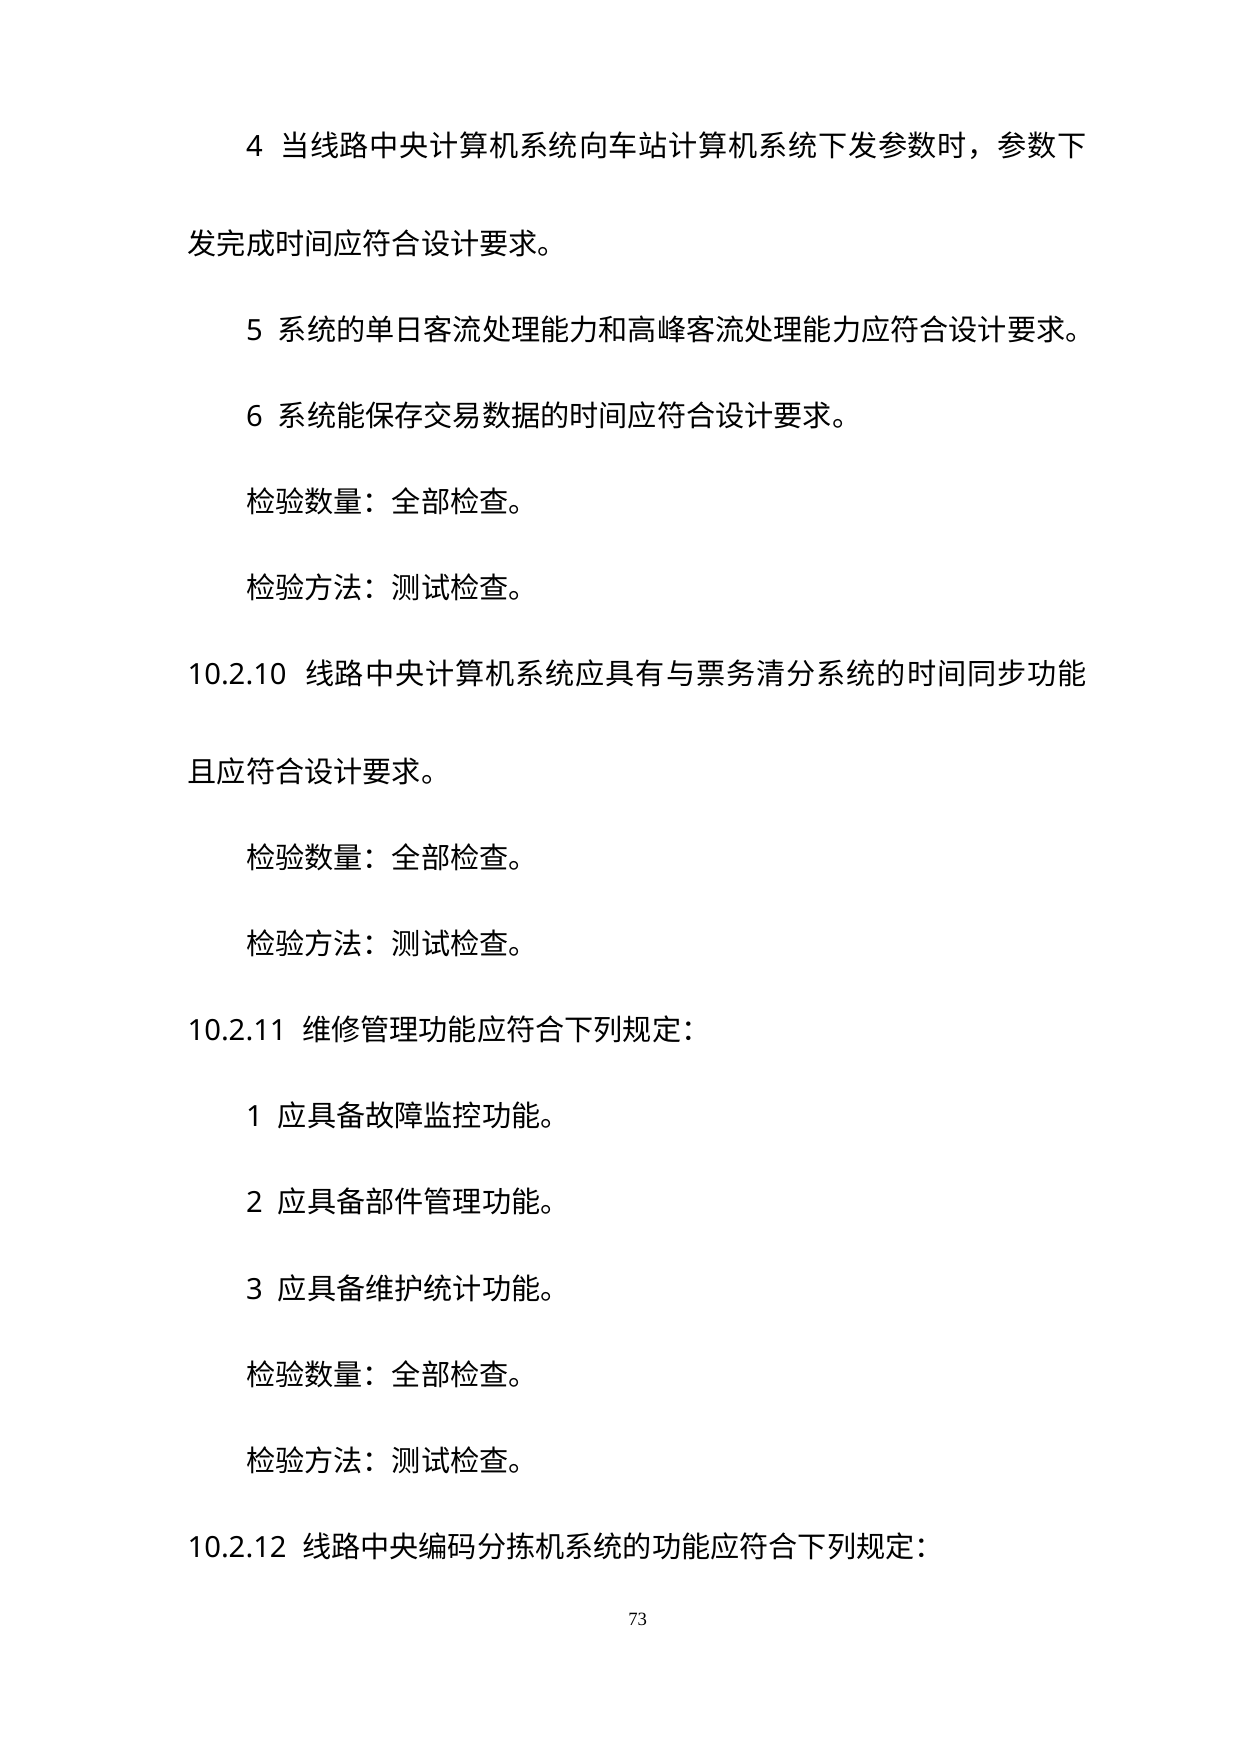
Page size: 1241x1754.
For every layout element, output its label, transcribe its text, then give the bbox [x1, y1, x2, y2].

text 检验方法：测试检查。 [187, 553, 1087, 618]
text 3 应具备维护统计功能。 [187, 1254, 1087, 1319]
text 线路中央计算机系统应具有与票务清分系统的时间同步功能且应符合设计要求。 [187, 639, 1087, 802]
text 检验方法：测试检查。 [187, 909, 1087, 974]
text 检验数量：全部检查。 [187, 823, 1087, 888]
text 线路中央编码分拣机系统的功能应符合下列规定： [187, 1512, 1087, 1577]
text 2 应具备部件管理功能。 [187, 1168, 1087, 1233]
text 4 当线路中央计算机系统向车站计算机系统下发参数时，参数下发完成时间应符合设计要求。 [187, 111, 1087, 274]
text 1 应具备故障监控功能。 [187, 1082, 1087, 1147]
text 维修管理功能应符合下列规定： [187, 996, 1087, 1061]
text 5 系统的单日客流处理能力和高峰客流处理能力应符合设计要求。 [187, 295, 1087, 360]
text 检验方法：测试检查。 [187, 1426, 1087, 1491]
text 检验数量：全部检查。 [187, 467, 1087, 532]
text 检验数量：全部检查。 [187, 1340, 1087, 1405]
text 6 系统能保存交易数据的时间应符合设计要求。 [187, 381, 1087, 446]
